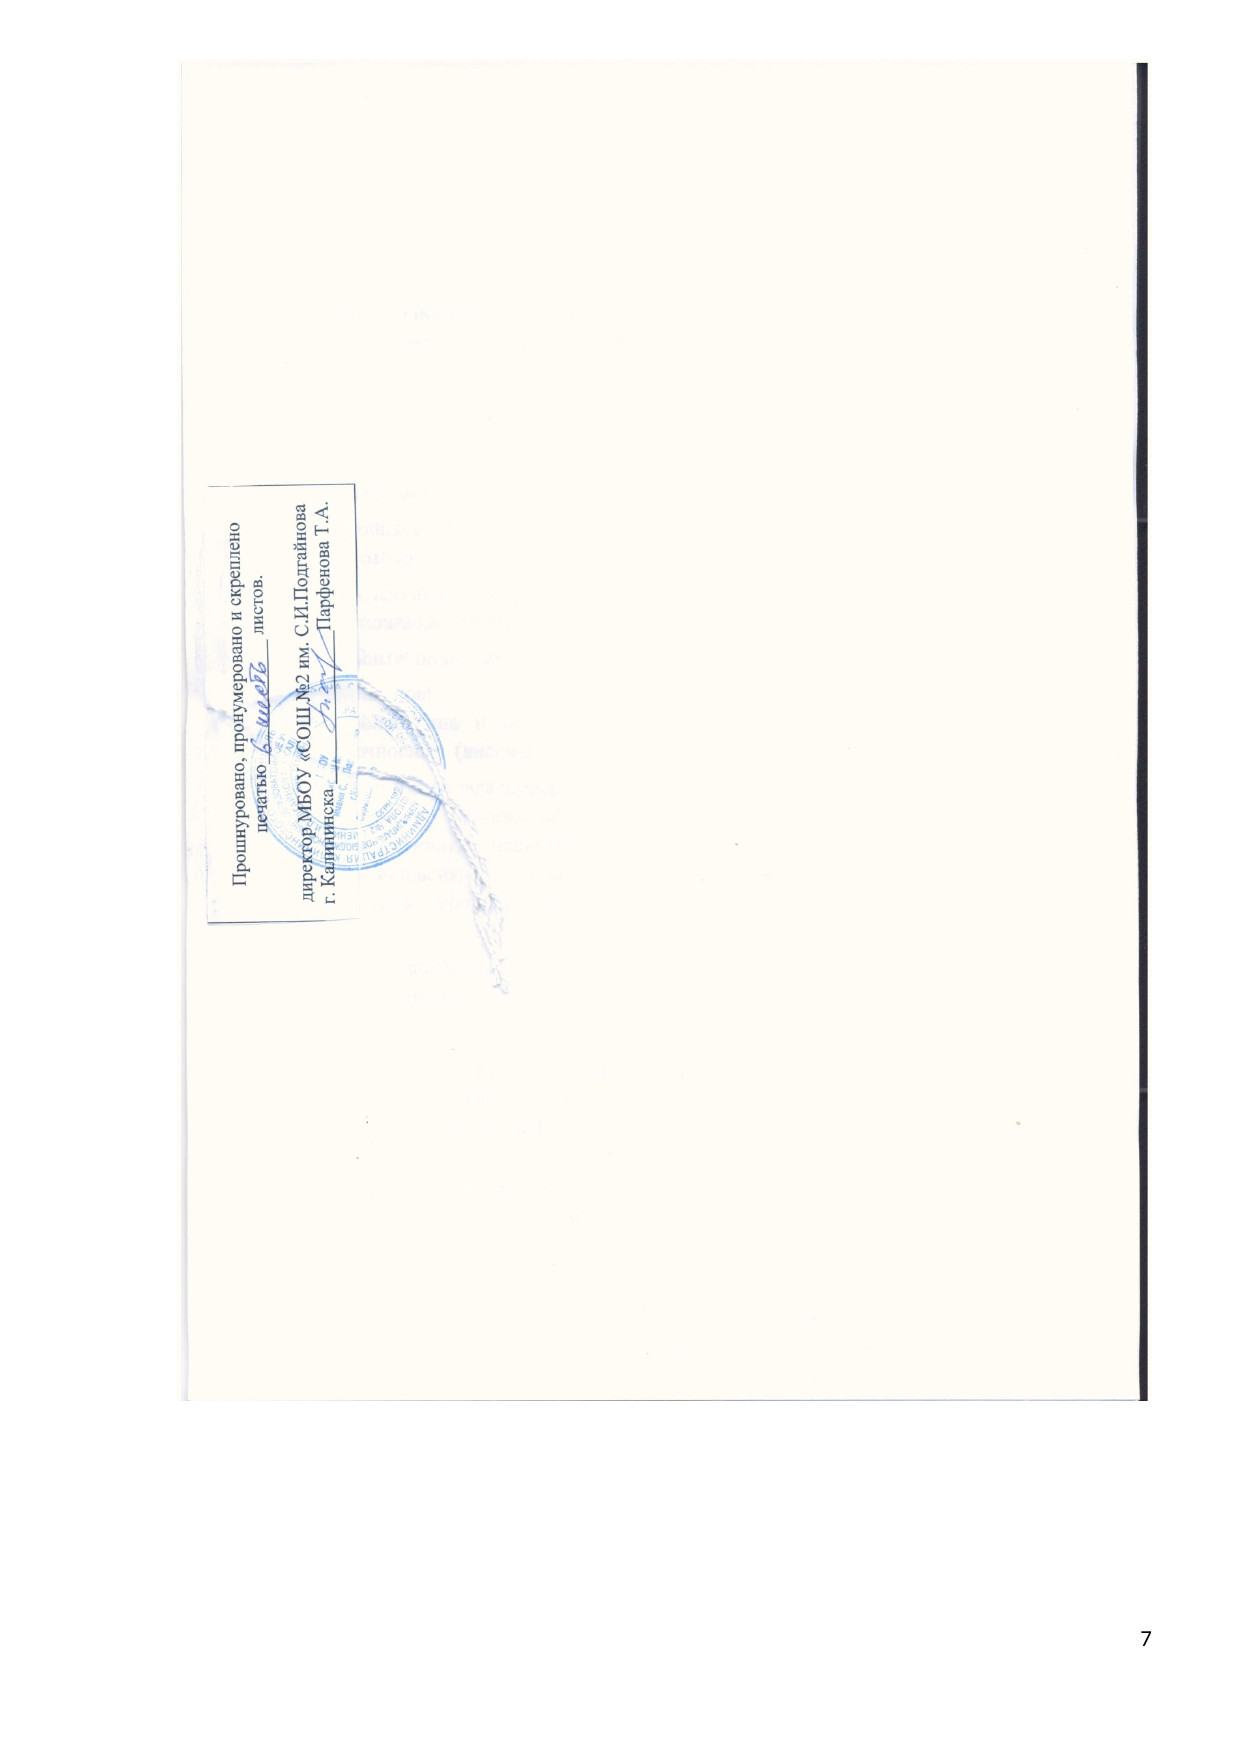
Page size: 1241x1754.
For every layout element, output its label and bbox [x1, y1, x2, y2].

picture [177, 59, 1152, 1401]
